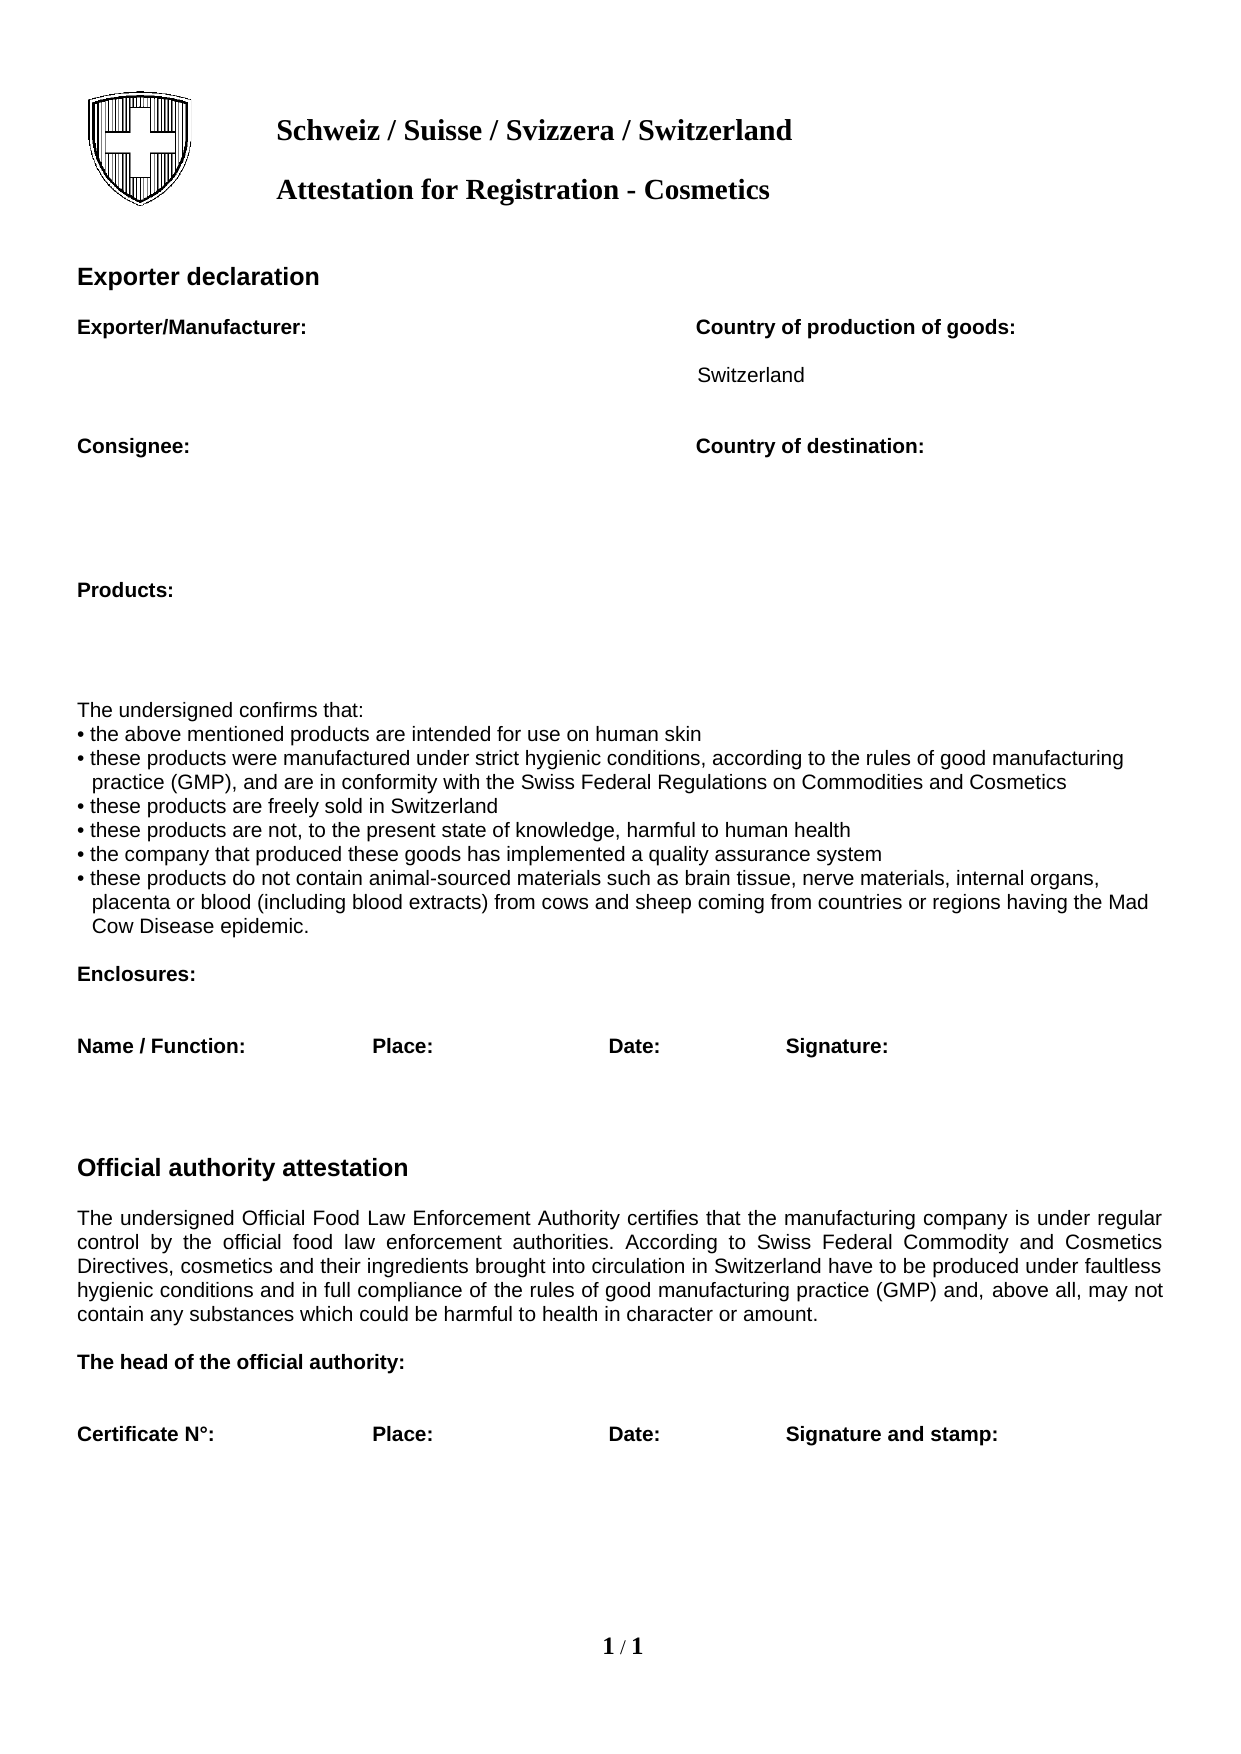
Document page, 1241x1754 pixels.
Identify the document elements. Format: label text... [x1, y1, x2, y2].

table_header Schweiz / Suisse / Svizzera / Switzerland Attestation for Registration - Cosmetics [265, 89, 1033, 233]
text • these products were manufactured under strict hygienic conditions, according to the rules of good manufacturing practice (GMP), and are in conformity with the Swiss Federal Regulations on Commodities and Cosmetics [77, 746, 1163, 794]
text • these products are freely sold in Switzerland [77, 794, 1163, 818]
text Certificate N°: Place: Date: Signature and stamp: [77, 1422, 1163, 1446]
text • the above mentioned products are intended for use on human skin [77, 722, 1163, 746]
text Exporter declaration [77, 262, 1163, 291]
text The undersigned Official Food Law Enforcement Authority certifies that the manufacturing company is under regular control by the official food law enforcement authorities. According to Swiss Federal Commodity and Cosmetics Directives, cosmetics and their ingredients brought into circulation in Switzerland have to be produced under faultless hygienic conditions and in full compliance of the rules of good manufacturing practice (GMP) and, above all, may not contain any substances which could be harmful to health in character or amount. [77, 1206, 1163, 1326]
text • these products do not contain animal-sourced materials such as brain tissue, nerve materials, internal organs, placenta or blood (including blood extracts) from cows and sheep coming from countries or regions having the Mad Cow Disease epidemic. [77, 866, 1163, 938]
text The head of the official authority: [77, 1350, 1163, 1374]
text Products: [77, 578, 1163, 602]
text Exporter/Manufacturer: Country of production of goods: [77, 314, 1163, 338]
text Consignee: Country of destination: [77, 434, 1163, 458]
table_header [77, 89, 265, 233]
text Official authority attestation [77, 1153, 1163, 1182]
text Switzerland [697, 362, 1163, 386]
picture [88, 91, 192, 206]
text • the company that produced these goods has implemented a quality assurance system [77, 842, 1163, 866]
text Enclosures: [77, 962, 1163, 986]
text Name / Function: Place: Date: Signature: [77, 1033, 1163, 1057]
text • these products are not, to the present state of knowledge, harmful to human health [77, 818, 1163, 842]
text The undersigned confirms that: [77, 698, 1163, 722]
